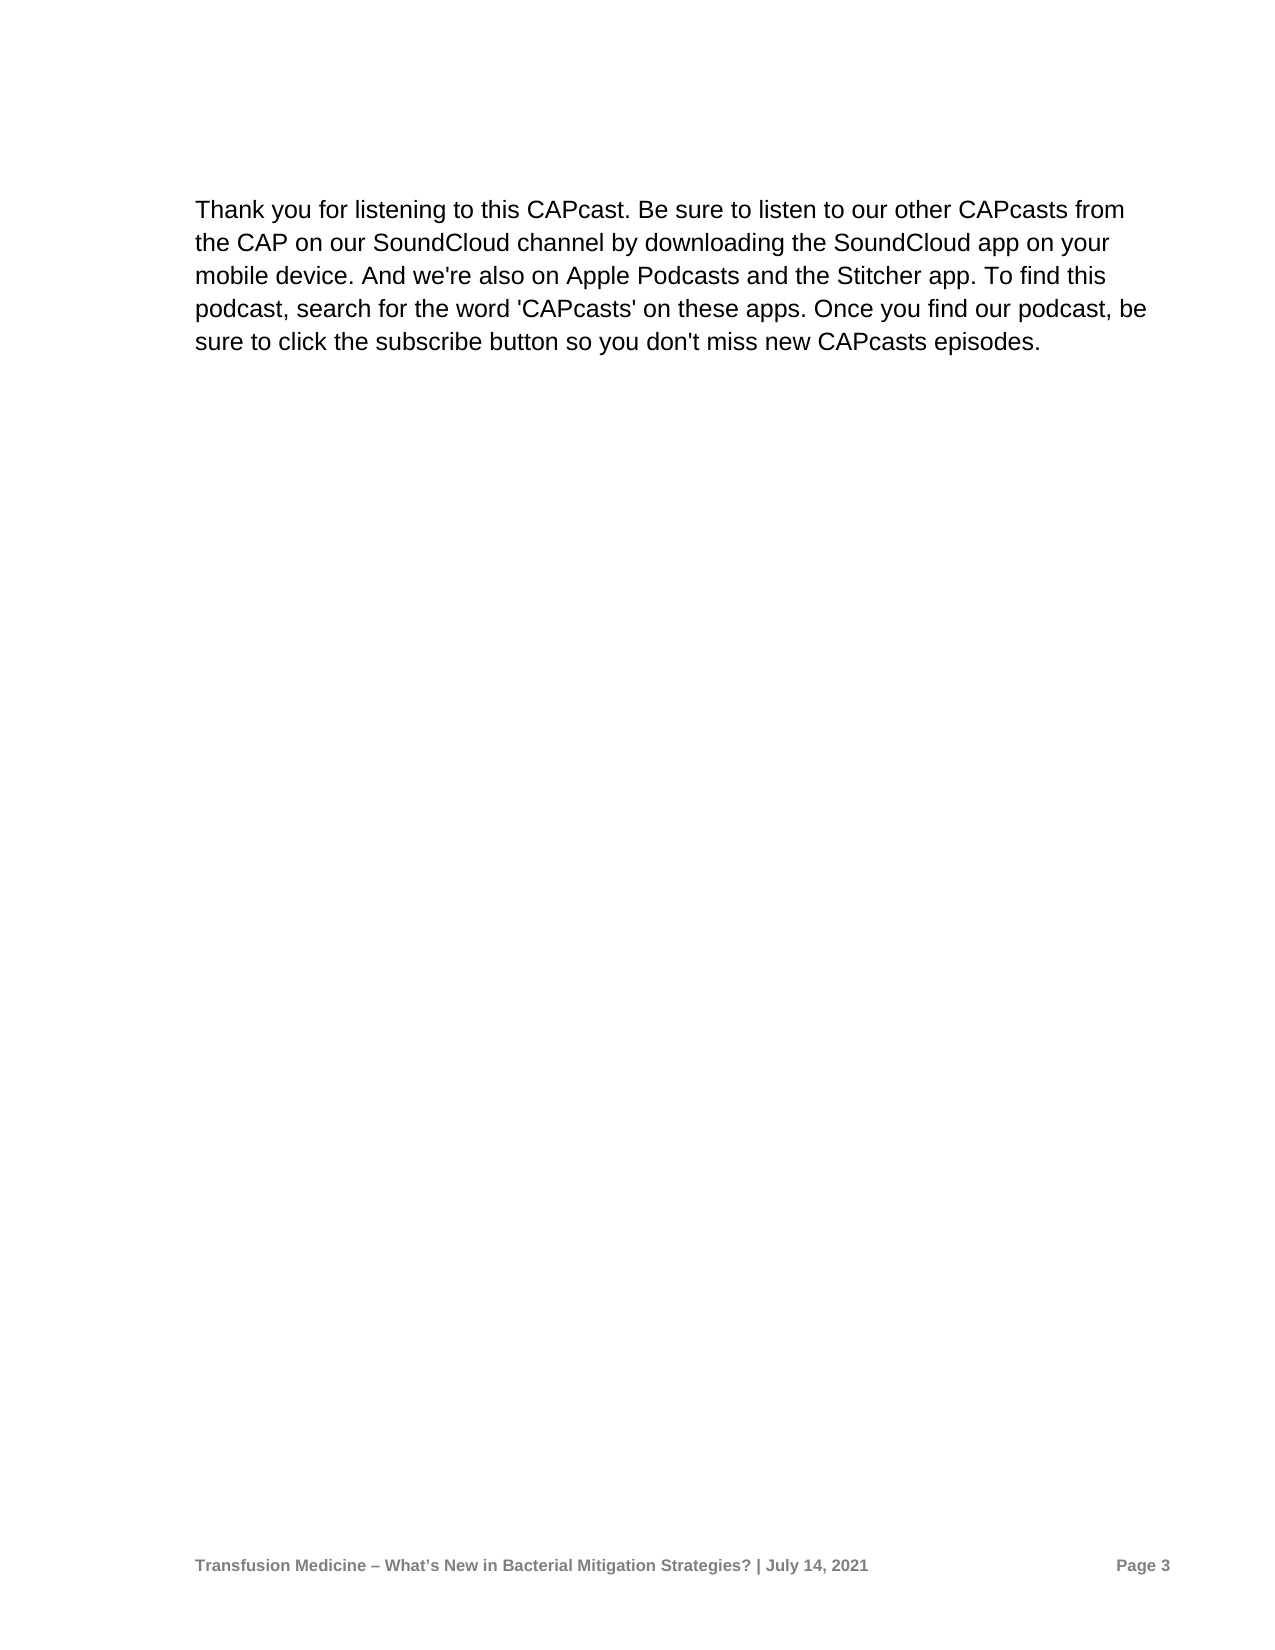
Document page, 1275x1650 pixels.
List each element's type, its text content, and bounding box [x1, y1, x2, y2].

text Thank you for listening to this CAPcast. Be sure to listen to our other CAPcasts from the CAP on our SoundCloud channel by downloading the SoundCloud app on your mobile device. And we're also on Apple Podcasts and the Stitcher app. To find this podcast, search for the word 'CAPcasts' on these apps. Once you find our podcast, be sure to click the subscribe button so you don't miss new CAPcasts episodes. [195, 195, 1162, 356]
